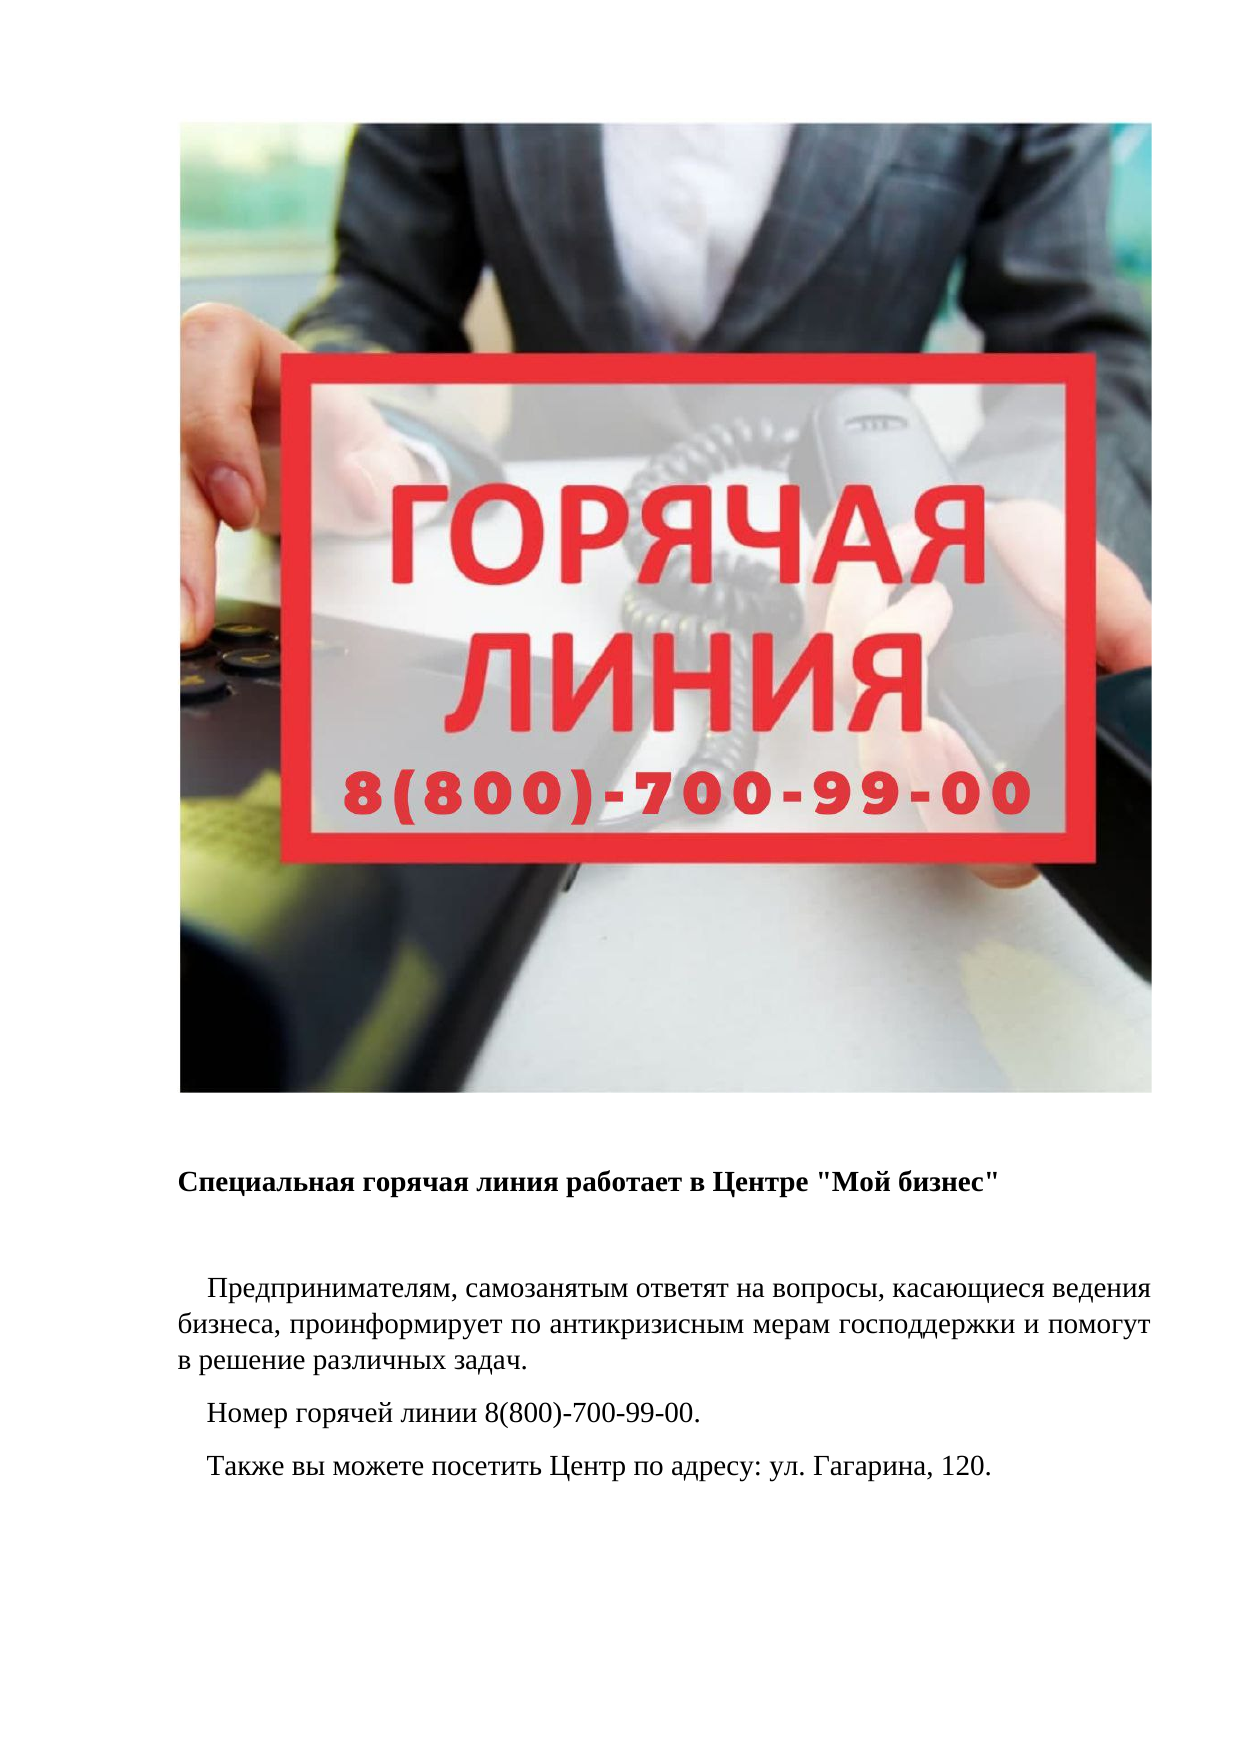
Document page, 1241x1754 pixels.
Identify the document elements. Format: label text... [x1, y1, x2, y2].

text Номер горячей линии 8(800)-700-99-00. [177, 1395, 1152, 1428]
picture [177, 118, 1152, 1093]
text Также вы можете посетить Центр по адресу: ул. Гагарина, 120. [177, 1448, 1152, 1481]
text Специальная горячая линия работает в Центре "Мой бизнес" [177, 1164, 1152, 1198]
text Предпринимателям, самозанятым ответят на вопросы, касающиеся ведения бизнеса, проинформирует по антикризисным мерам господдержки и помогут в решение различных задач. [177, 1270, 1152, 1376]
